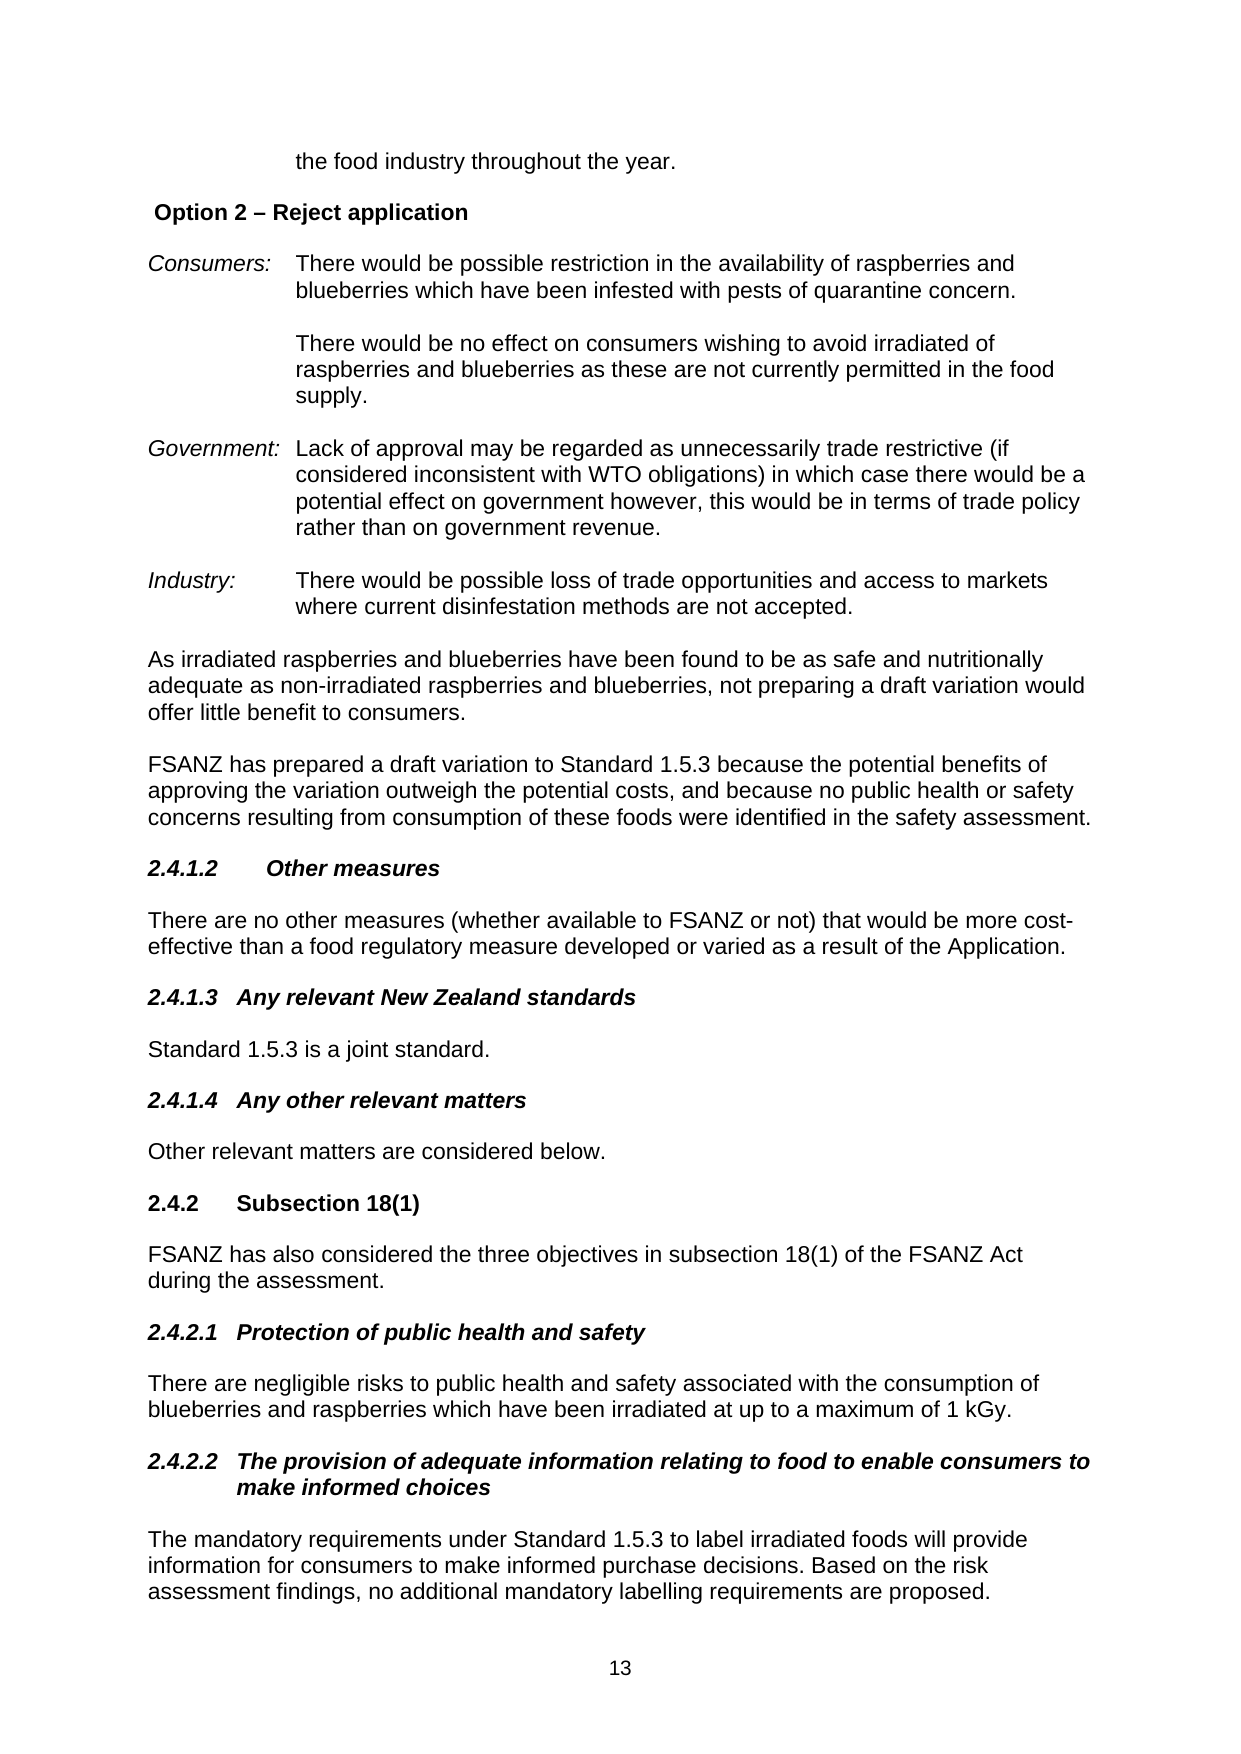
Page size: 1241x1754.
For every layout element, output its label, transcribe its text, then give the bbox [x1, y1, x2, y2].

text There are negligible risks to public health and safety associated with the consumption of blueberries and raspberries which have been irradiated at up to a maximum of 1 kGy. [148, 1370, 1092, 1423]
text Standard 1.5.3 is a joint standard. [148, 1036, 1092, 1062]
text There would be no effect on consumers wishing to avoid irradiated of raspberries and blueberries as these are not currently permitted in the food supply. [295, 329, 1092, 408]
subtitle 2.4.2.1 Protection of public health and safety [148, 1319, 1092, 1345]
text As irradiated raspberries and blueberries have been found to be as safe and nutritionally adequate as non-irradiated raspberries and blueberries, not preparing a draft variation would offer little benefit to consumers. [148, 646, 1092, 725]
text Industry: There would be possible loss of trade opportunities and access to markets where current disinfestation methods are not accepted. [148, 567, 1092, 619]
subtitle 2.4.2.2 The provision of adequate information relating to food to enable consumers to make informed choices [148, 1448, 1092, 1501]
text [295, 148, 1092, 174]
subtitle 2.4.1.3 Any relevant New Zealand standards [148, 984, 1092, 1011]
text Government: Lack of approval may be regarded as unnecessarily trade restrictive (if considered inconsistent with WTO obligations) in which case there would be a potential effect on government however, this would be in terms of trade policy rather than on government revenue. [148, 435, 1092, 540]
text FSANZ has prepared a draft variation to Standard 1.5.3 because the potential benefits of approving the variation outweigh the potential costs, and because no public health or safety concerns resulting from consumption of these foods were identified in the safety assessment. [148, 751, 1092, 830]
text The mandatory requirements under Standard 1.5.3 to label irradiated foods will provide information for consumers to make informed purchase decisions. Based on the risk assessment findings, no additional mandatory labelling requirements are proposed. [148, 1526, 1092, 1604]
text FSANZ has also considered the three objectives in subsection 18(1) of the FSANZ Act during the assessment. [148, 1241, 1092, 1294]
text Consumers: There would be possible restriction in the availability of raspberries and blueberries which have been infested with pests of quarantine concern. [148, 250, 1092, 303]
text There are no other measures (whether available to FSANZ or not) that would be more cost-effective than a food regulatory measure developed or varied as a result of the Application. [148, 907, 1092, 959]
subtitle 2.4.1.4 Any other relevant matters [148, 1087, 1092, 1113]
text Other relevant matters are considered below. [148, 1138, 1092, 1165]
subtitle 2.4.1.2 Other measures [148, 855, 1092, 882]
subtitle 2.4.2 Subsection 18(1) [148, 1190, 1092, 1216]
subtitle Option 2 – Reject application [148, 199, 1092, 225]
